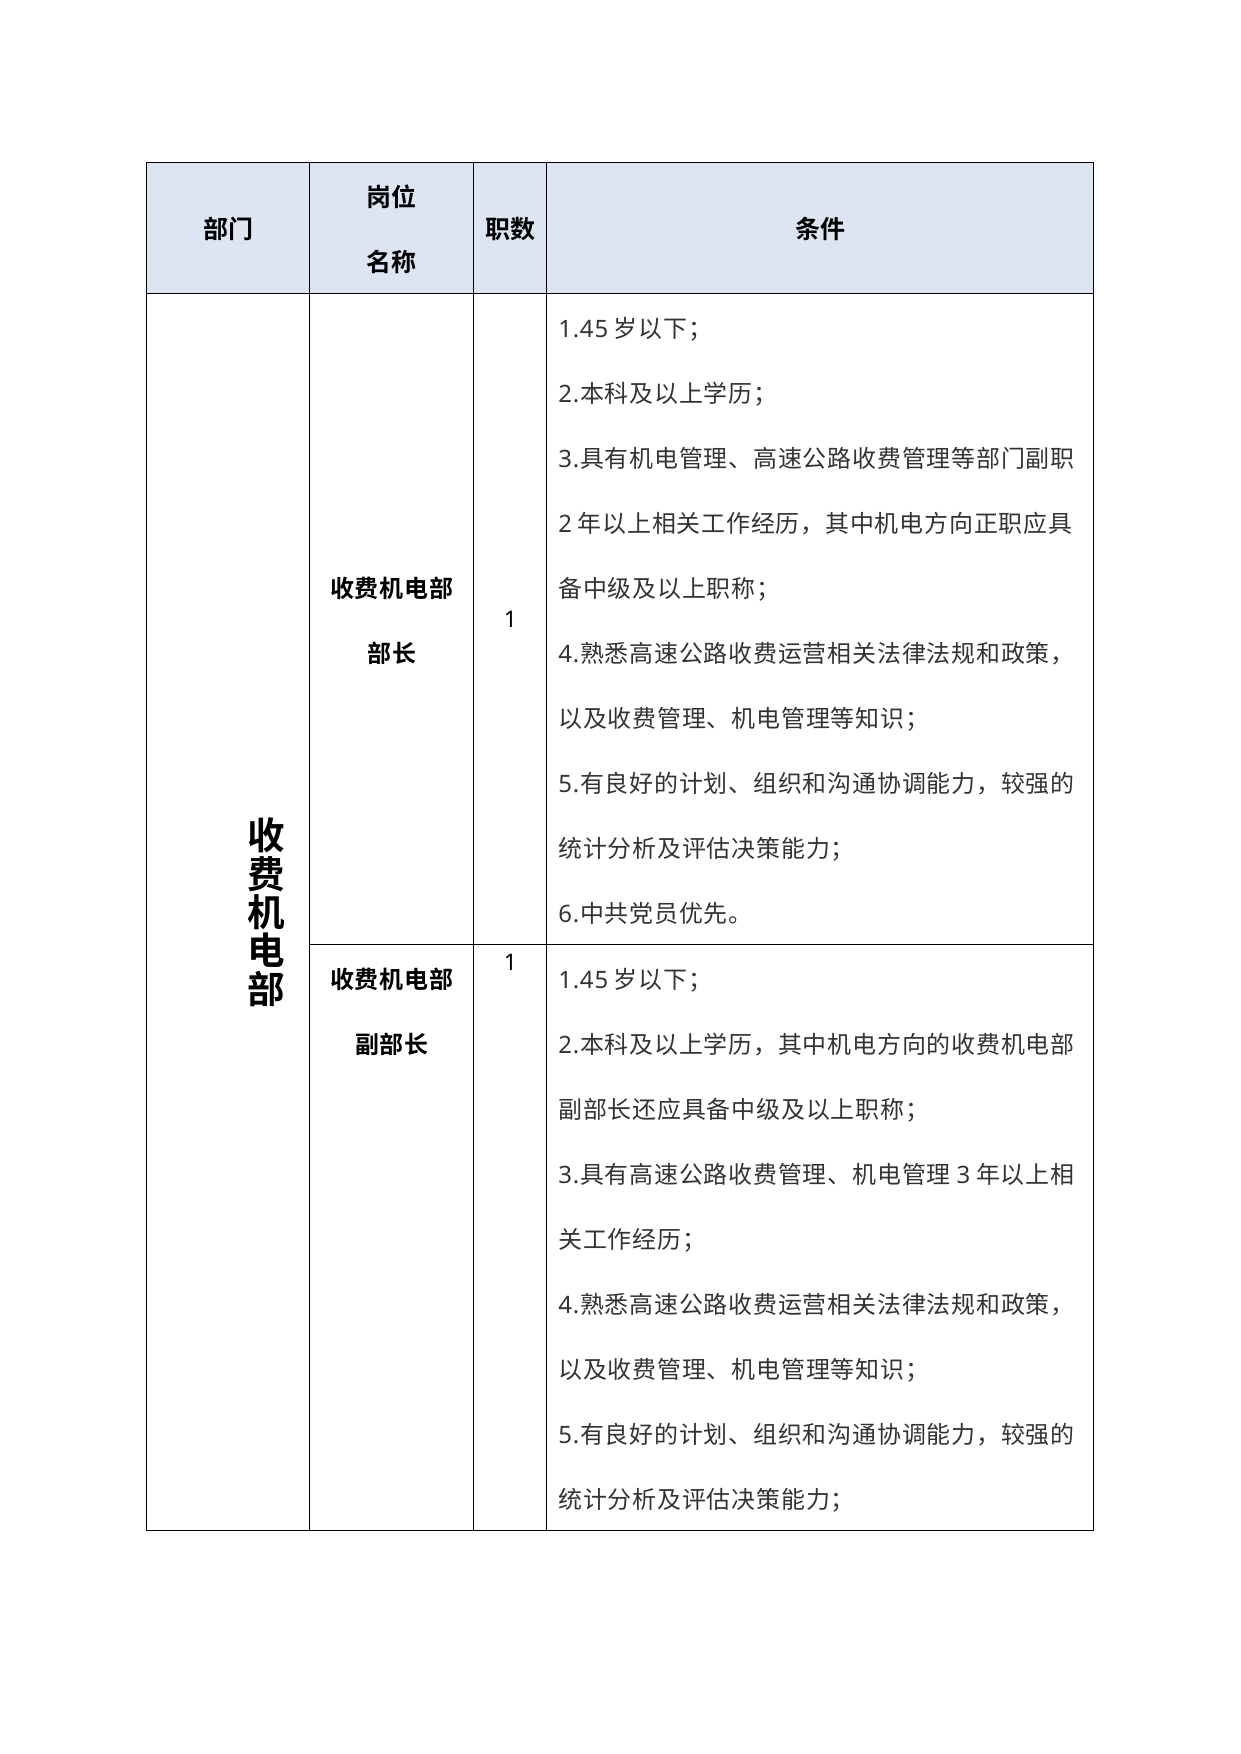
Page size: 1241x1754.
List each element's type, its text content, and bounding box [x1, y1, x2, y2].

table_cell 收费机电部部长 [310, 294, 473, 944]
table_header 部门 [147, 163, 309, 293]
table_cell 收费机电部副部长 [310, 945, 473, 1530]
table_cell 1 [474, 294, 546, 944]
table_header 岗位 名称 [310, 163, 473, 293]
table_cell 1 [474, 945, 546, 1530]
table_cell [547, 945, 1093, 1530]
table_header 条件 [547, 163, 1093, 293]
table_cell 1.45岁以下； 2.本科及以上学历； 3.具有机电管理、高速公路收费管理等部门副职2年以上相关工作经历，其中机电方向正职应具备中级及以上职称； 4.熟悉高速公路收费运营相关法律法规和政策，以及收费管理、机电管理等知识； 5.有良好的计划、组织和沟通协调能力，较强的统计分析及评估决策能力； 6.中共党员优先。 [547, 294, 1093, 944]
table_header 职数 [474, 163, 546, 293]
table_cell 收费机电部 [147, 294, 309, 1530]
